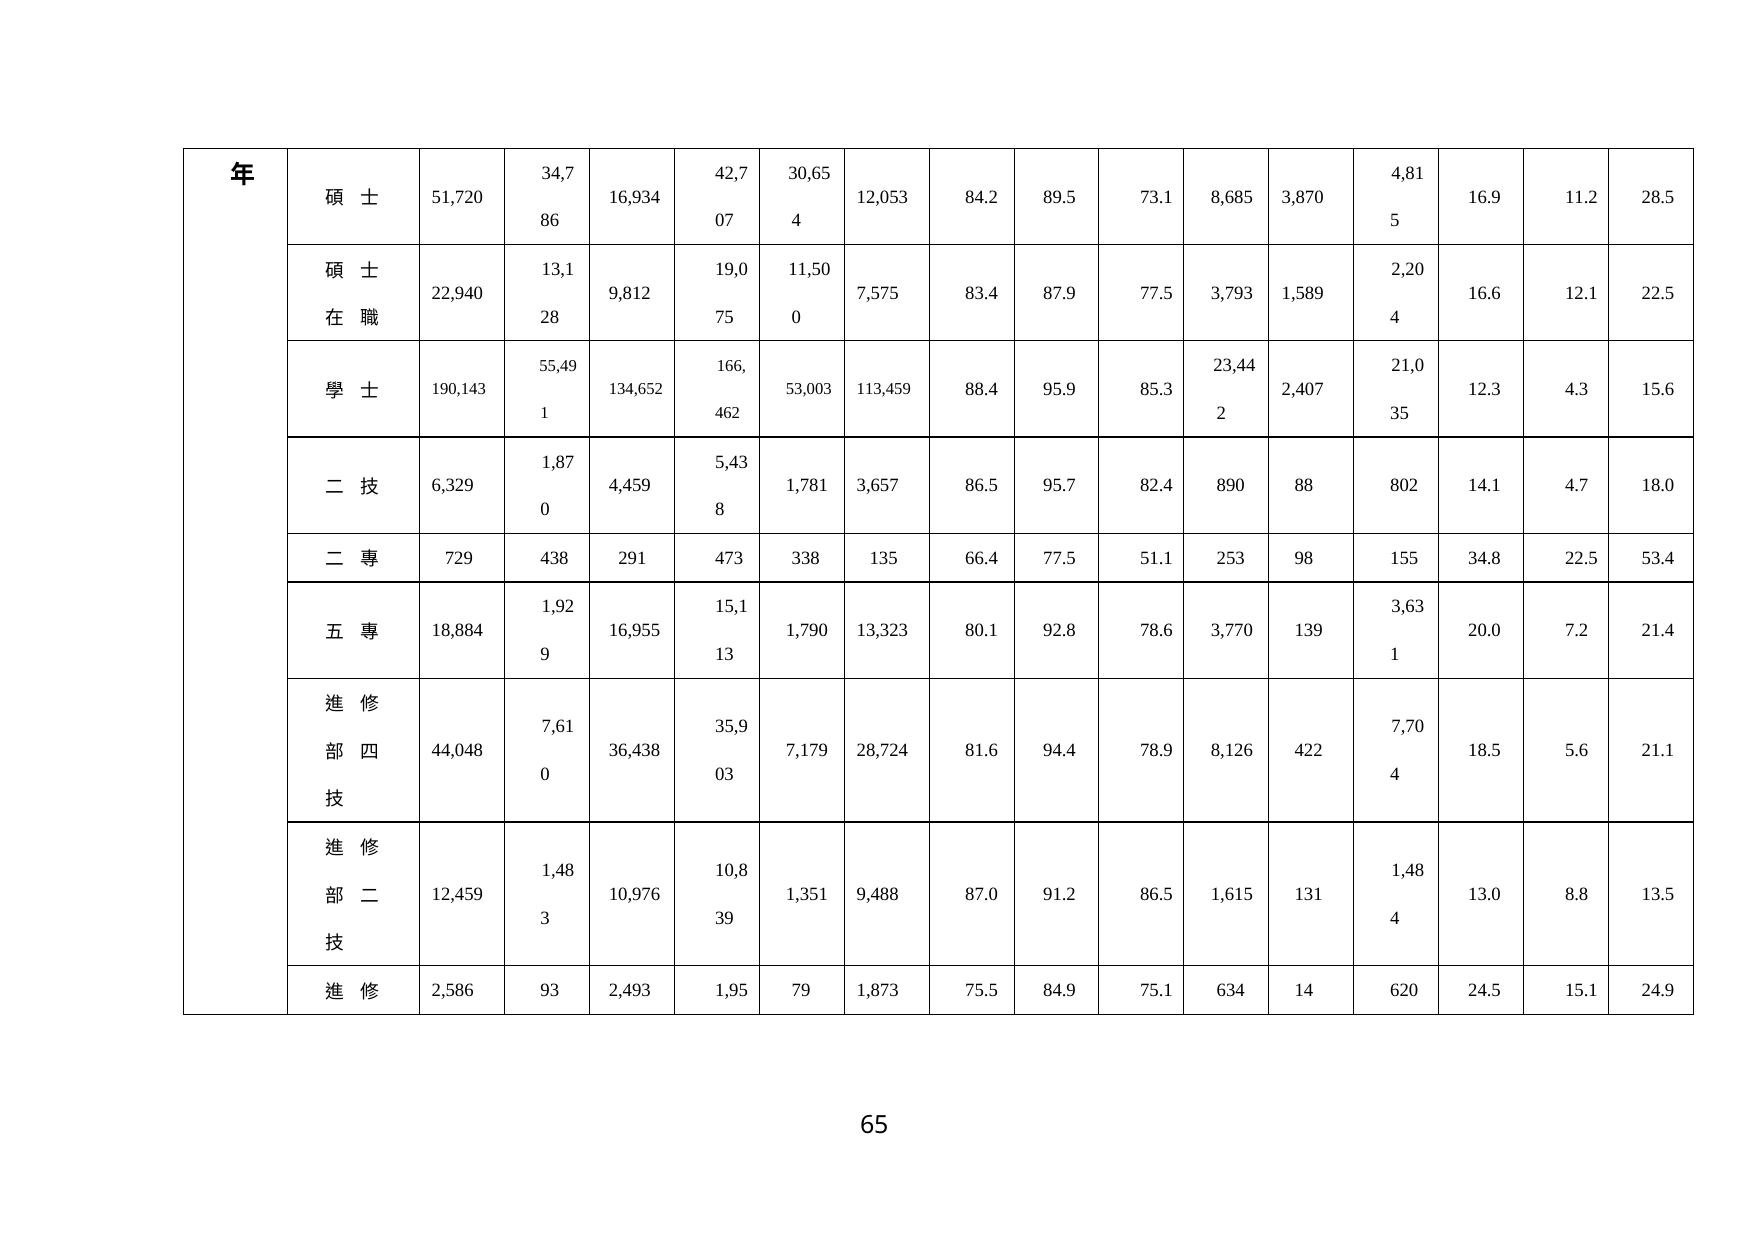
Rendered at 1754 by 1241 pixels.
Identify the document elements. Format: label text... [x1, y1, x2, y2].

table_cell 1,952 [675, 966, 759, 1014]
table_cell 91.2 [1015, 823, 1098, 965]
table_cell 9,488 [845, 823, 929, 965]
table_cell 51.1 [1099, 534, 1183, 581]
table_cell 4.3 [1524, 341, 1608, 436]
table_cell 84.2 [930, 149, 1014, 244]
table_cell 15.1 [1524, 966, 1608, 1014]
table_cell 190,143 [420, 341, 504, 436]
table_cell 13,128 [505, 245, 589, 340]
table_cell 78.6 [1099, 583, 1183, 678]
table_cell 進修部二技 [288, 823, 419, 965]
table_cell 7,610 [505, 679, 589, 821]
table_cell 30,654 [760, 149, 844, 244]
table_cell 55,491 [505, 341, 589, 436]
table_cell 135 [845, 534, 929, 581]
table_cell 2,586 [420, 966, 504, 1014]
table_cell 19,075 [675, 245, 759, 340]
table_cell 36,438 [590, 679, 674, 821]
table_cell 79 [760, 966, 844, 1014]
table_cell 22.5 [1609, 245, 1693, 340]
table_cell 10,839 [675, 823, 759, 965]
table_cell 92.8 [1015, 583, 1098, 678]
table_cell 107 學年 [184, 149, 287, 1014]
table_cell 1,790 [760, 583, 844, 678]
table_cell 85.3 [1099, 341, 1183, 436]
table_cell 86.5 [1099, 823, 1183, 965]
table_cell 98 [1269, 534, 1353, 581]
table_cell 4,815 [1354, 149, 1438, 244]
table_cell 634 [1184, 966, 1268, 1014]
table_cell 51,720 [420, 149, 504, 244]
table_cell 13.0 [1439, 823, 1523, 965]
table_cell 42,707 [675, 149, 759, 244]
table_cell 155 [1354, 534, 1438, 581]
table_cell 2,493 [590, 966, 674, 1014]
table_cell 4.7 [1524, 438, 1608, 533]
table_cell 12.3 [1439, 341, 1523, 436]
table_cell 890 [1184, 438, 1268, 533]
table_cell 1,781 [760, 438, 844, 533]
table_cell 82.4 [1099, 438, 1183, 533]
table_cell 131 [1269, 823, 1353, 965]
table_cell 5,438 [675, 438, 759, 533]
table_cell 20.0 [1439, 583, 1523, 678]
table_cell 24.5 [1439, 966, 1523, 1014]
table_cell 802 [1354, 438, 1438, 533]
table_cell 8,126 [1184, 679, 1268, 821]
table_cell 134,652 [590, 341, 674, 436]
table_cell 473 [675, 534, 759, 581]
table_cell 1,870 [505, 438, 589, 533]
table_cell 22.5 [1524, 534, 1608, 581]
table_cell 12.1 [1524, 245, 1608, 340]
table_cell 53,003 [760, 341, 844, 436]
table_cell 12,459 [420, 823, 504, 965]
table_cell 78.9 [1099, 679, 1183, 821]
table_cell 1,873 [845, 966, 929, 1014]
table_cell 二專 [288, 534, 419, 581]
table_cell 21,035 [1354, 341, 1438, 436]
table_cell 84.9 [1015, 966, 1098, 1014]
table_cell 80.1 [930, 583, 1014, 678]
table_cell 22,940 [420, 245, 504, 340]
table_cell 5.6 [1524, 679, 1608, 821]
table_cell 16.9 [1439, 149, 1523, 244]
table_cell 二技 [288, 438, 419, 533]
table_cell 12,053 [845, 149, 929, 244]
table_cell 3,657 [845, 438, 929, 533]
table_cell 88.4 [930, 341, 1014, 436]
table_cell 94.4 [1015, 679, 1098, 821]
table_cell 18.0 [1609, 438, 1693, 533]
table_cell 34.8 [1439, 534, 1523, 581]
table_cell 7,704 [1354, 679, 1438, 821]
table_cell 24.9 [1609, 966, 1693, 1014]
table_cell 15.6 [1609, 341, 1693, 436]
table_cell 8.8 [1524, 823, 1608, 965]
table_cell 438 [505, 534, 589, 581]
table_cell 進修部四技 [288, 679, 419, 821]
table_cell 73.1 [1099, 149, 1183, 244]
table_cell 五專 [288, 583, 419, 678]
table_cell 13,323 [845, 583, 929, 678]
table_cell 14 [1269, 966, 1353, 1014]
table_cell 86.5 [930, 438, 1014, 533]
table_cell 291 [590, 534, 674, 581]
table_cell 28.5 [1609, 149, 1693, 244]
table_cell 7,179 [760, 679, 844, 821]
table_cell 87.0 [930, 823, 1014, 965]
table_cell 113,459 [845, 341, 929, 436]
table_cell 3,631 [1354, 583, 1438, 678]
table_cell 3,870 [1269, 149, 1353, 244]
table_cell 1,615 [1184, 823, 1268, 965]
table_cell 81.6 [930, 679, 1014, 821]
table_cell 13.5 [1609, 823, 1693, 965]
table_cell 進修部二專 [288, 966, 419, 1014]
table_cell 7,575 [845, 245, 929, 340]
table_cell 碩士 [288, 149, 419, 244]
table_cell 139 [1269, 583, 1353, 678]
table_cell 66.4 [930, 534, 1014, 581]
table_cell 1,929 [505, 583, 589, 678]
table_cell 23,442 [1184, 341, 1268, 436]
table_cell 1,589 [1269, 245, 1353, 340]
table_cell 422 [1269, 679, 1353, 821]
table_cell 89.5 [1015, 149, 1098, 244]
table_cell 11.2 [1524, 149, 1608, 244]
table_cell 8,685 [1184, 149, 1268, 244]
table_cell 338 [760, 534, 844, 581]
table_cell 15,113 [675, 583, 759, 678]
table_cell 16,955 [590, 583, 674, 678]
table_cell 16.6 [1439, 245, 1523, 340]
table_cell 34,786 [505, 149, 589, 244]
table_cell 14.1 [1439, 438, 1523, 533]
table_cell 21.1 [1609, 679, 1693, 821]
table_cell 88 [1269, 438, 1353, 533]
table_cell 77.5 [1015, 534, 1098, 581]
table_cell 7.2 [1524, 583, 1608, 678]
table_cell 77.5 [1099, 245, 1183, 340]
table_cell 75.1 [1099, 966, 1183, 1014]
table_cell 1,483 [505, 823, 589, 965]
table_cell 83.4 [930, 245, 1014, 340]
table_cell 87.9 [1015, 245, 1098, 340]
table_cell 1,484 [1354, 823, 1438, 965]
table_cell 2,204 [1354, 245, 1438, 340]
table_cell 18,884 [420, 583, 504, 678]
table_cell 16,934 [590, 149, 674, 244]
table_cell 4,459 [590, 438, 674, 533]
table_cell 9,812 [590, 245, 674, 340]
table_cell 75.5 [930, 966, 1014, 1014]
table_cell 18.5 [1439, 679, 1523, 821]
table_cell 3,770 [1184, 583, 1268, 678]
table_cell 95.9 [1015, 341, 1098, 436]
table_cell 93 [505, 966, 589, 1014]
table_cell 1,351 [760, 823, 844, 965]
table_cell 6,329 [420, 438, 504, 533]
table_cell 學士 [288, 341, 419, 436]
table_cell 729 [420, 534, 504, 581]
table_cell 11,500 [760, 245, 844, 340]
table_cell 53.4 [1609, 534, 1693, 581]
table_cell 95.7 [1015, 438, 1098, 533]
table_cell 2,407 [1269, 341, 1353, 436]
table_cell 620 [1354, 966, 1438, 1014]
table_cell 253 [1184, 534, 1268, 581]
table_cell 28,724 [845, 679, 929, 821]
table_cell 35,903 [675, 679, 759, 821]
table_cell 碩士在職 [288, 245, 419, 340]
table_cell 166,462 [675, 341, 759, 436]
table_cell 44,048 [420, 679, 504, 821]
table_cell 10,976 [590, 823, 674, 965]
table_cell 3,793 [1184, 245, 1268, 340]
table_cell 21.4 [1609, 583, 1693, 678]
